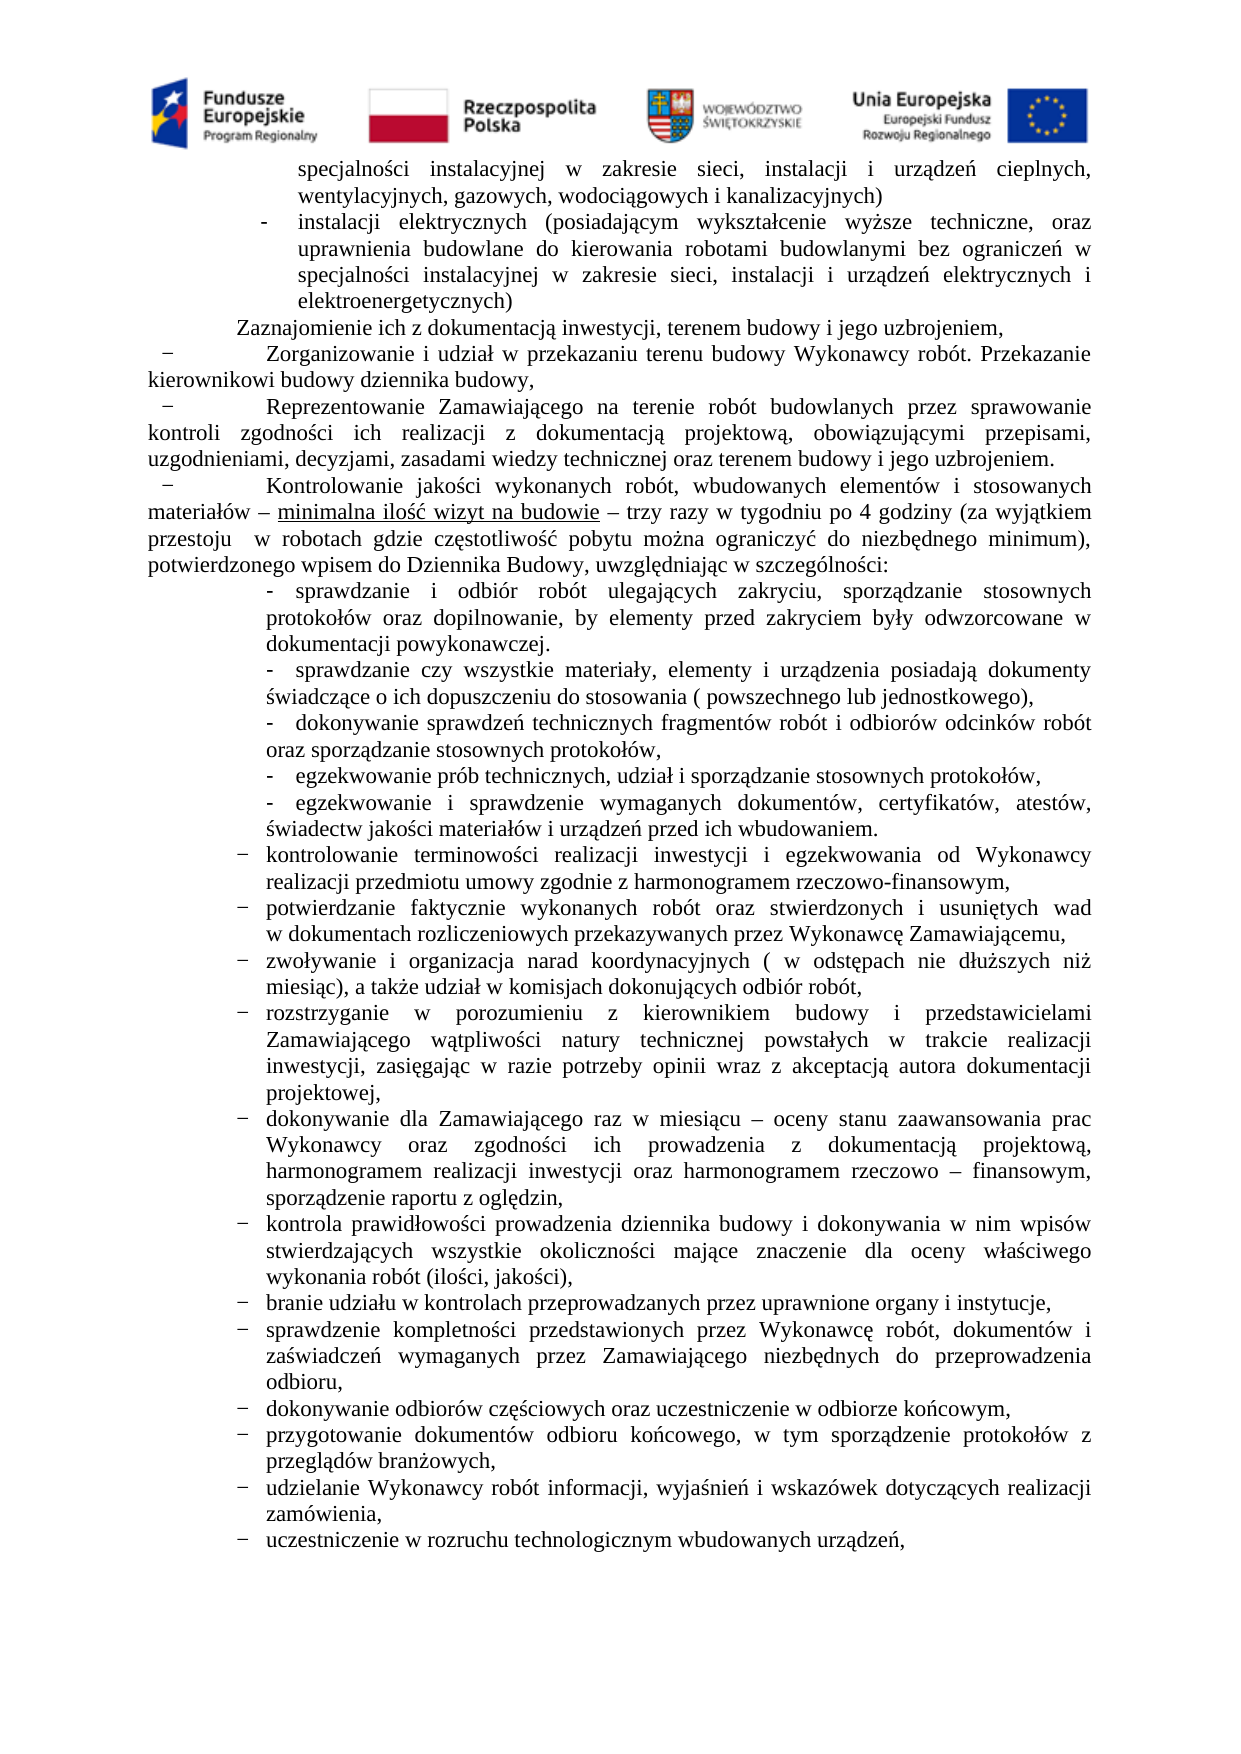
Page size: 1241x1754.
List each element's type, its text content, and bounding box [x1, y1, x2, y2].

list instalacji elektrycznych (posiadającym wykształcenie wyższe techniczne, oraz uprawnienia budowlane do kierowania robotami budowlanymi bez ograniczeń w specjalności instalacyjnej w zakresie sieci, instalacji i urządzeń elektrycznych i elektroenergetycznych) [260, 208, 1093, 314]
picture [147, 73, 1093, 156]
list zwoływanie i organizacja narad koordynacyjnych ( w odstępach nie dłuższych niż miesiąc), a także udział w komisjach dokonujących odbiór robót, [236, 947, 1093, 999]
list sprawdzanie czy wszystkie materiały, elementy i urządzenia posiadają dokumenty świadczące o ich dopuszczeniu do stosowania ( powszechnego lub jednostkowego), [266, 656, 1093, 709]
list egzekwowanie i sprawdzenie wymaganych dokumentów, certyfikatów, atestów, świadectw jakości materiałów i urządzeń przed ich wbudowaniem. [266, 788, 1093, 841]
list egzekwowanie prób technicznych, udział i sporządzanie stosownych protokołów, [266, 762, 1093, 788]
list Kontrolowanie jakości wykonanych robót, wbudowanych elementów i stosowanych materiałów – minimalna ilość wizyt na budowie – trzy razy w tygodniu po 4 godziny (za wyjątkiem przestoju w robotach gdzie częstotliwość pobytu można ograniczyć do niezbędnego minimum), potwierdzonego wpisem do Dziennika Budowy, uwzględniając w szczególności: [148, 472, 1093, 577]
list dokonywanie sprawdzeń technicznych fragmentów robót i odbiorów odcinków robót oraz sporządzanie stosownych protokołów, [266, 709, 1093, 762]
text Zaznajomienie ich z dokumentacją inwestycji, terenem budowy i jego uzbrojeniem, [236, 314, 1093, 340]
list sprawdzenie kompletności przedstawionych przez Wykonawcę robót, dokumentów i zaświadczeń wymaganych przez Zamawiającego niezbędnych do przeprowadzenia odbioru, [236, 1316, 1093, 1395]
list kontrolowanie terminowości realizacji inwestycji i egzekwowania od Wykonawcy realizacji przedmiotu umowy zgodnie z harmonogramem rzeczowo-finansowym, [236, 841, 1093, 894]
list branie udziału w kontrolach przeprowadzanych przez uprawnione organy i instytucje, [236, 1289, 1093, 1316]
list rozstrzyganie w porozumieniu z kierownikiem budowy i przedstawicielami Zamawiającego wątpliwości natury technicznej powstałych w trakcie realizacji inwestycji, zasięgając w razie potrzeby opinii wraz z akceptacją autora dokumentacji projektowej, [236, 999, 1093, 1105]
list kontrola prawidłowości prowadzenia dziennika budowy i dokonywania w nim wpisów stwierdzających wszystkie okoliczności mające znaczenie dla oceny właściwego wykonania robót (ilości, jakości), [236, 1210, 1093, 1289]
list Reprezentowanie Zamawiającego na terenie robót budowlanych przez sprawowanie kontroli zgodności ich realizacji z dokumentacją projektową, obowiązującymi przepisami, uzgodnieniami, decyzjami, zasadami wiedzy technicznej oraz terenem budowy i jego uzbrojeniem. [148, 393, 1093, 472]
list potwierdzanie faktycznie wykonanych robót oraz stwierdzonych i usuniętych wad w dokumentach rozliczeniowych przekazywanych przez Wykonawcę Zamawiającemu, [236, 894, 1093, 947]
list udzielanie Wykonawcy robót informacji, wyjaśnień i wskazówek dotyczących realizacji zamówienia, [236, 1474, 1093, 1527]
list przygotowanie dokumentów odbioru końcowego, w tym sporządzenie protokołów z przeglądów branżowych, [236, 1421, 1093, 1474]
list dokonywanie odbiorów częściowych oraz uczestniczenie w odbiorze końcowym, [236, 1395, 1093, 1421]
list uczestniczenie w rozruchu technologicznym wbudowanych urządzeń, [236, 1527, 1093, 1553]
list sprawdzanie i odbiór robót ulegających zakryciu, sporządzanie stosownych protokołów oraz dopilnowanie, by elementy przed zakryciem były odwzorcowane w dokumentacji powykonawczej. [266, 577, 1093, 656]
list dokonywanie dla Zamawiającego raz w miesiącu – oceny stanu zaawansowania prac Wykonawcy oraz zgodności ich prowadzenia z dokumentacją projektową, harmonogramem realizacji inwestycji oraz harmonogramem rzeczowo – finansowym, sporządzenie raportu z oględzin, [236, 1105, 1093, 1210]
list Zorganizowanie i udział w przekazaniu terenu budowy Wykonawcy robót. Przekazanie kierownikowi budowy dziennika budowy, [148, 340, 1093, 393]
